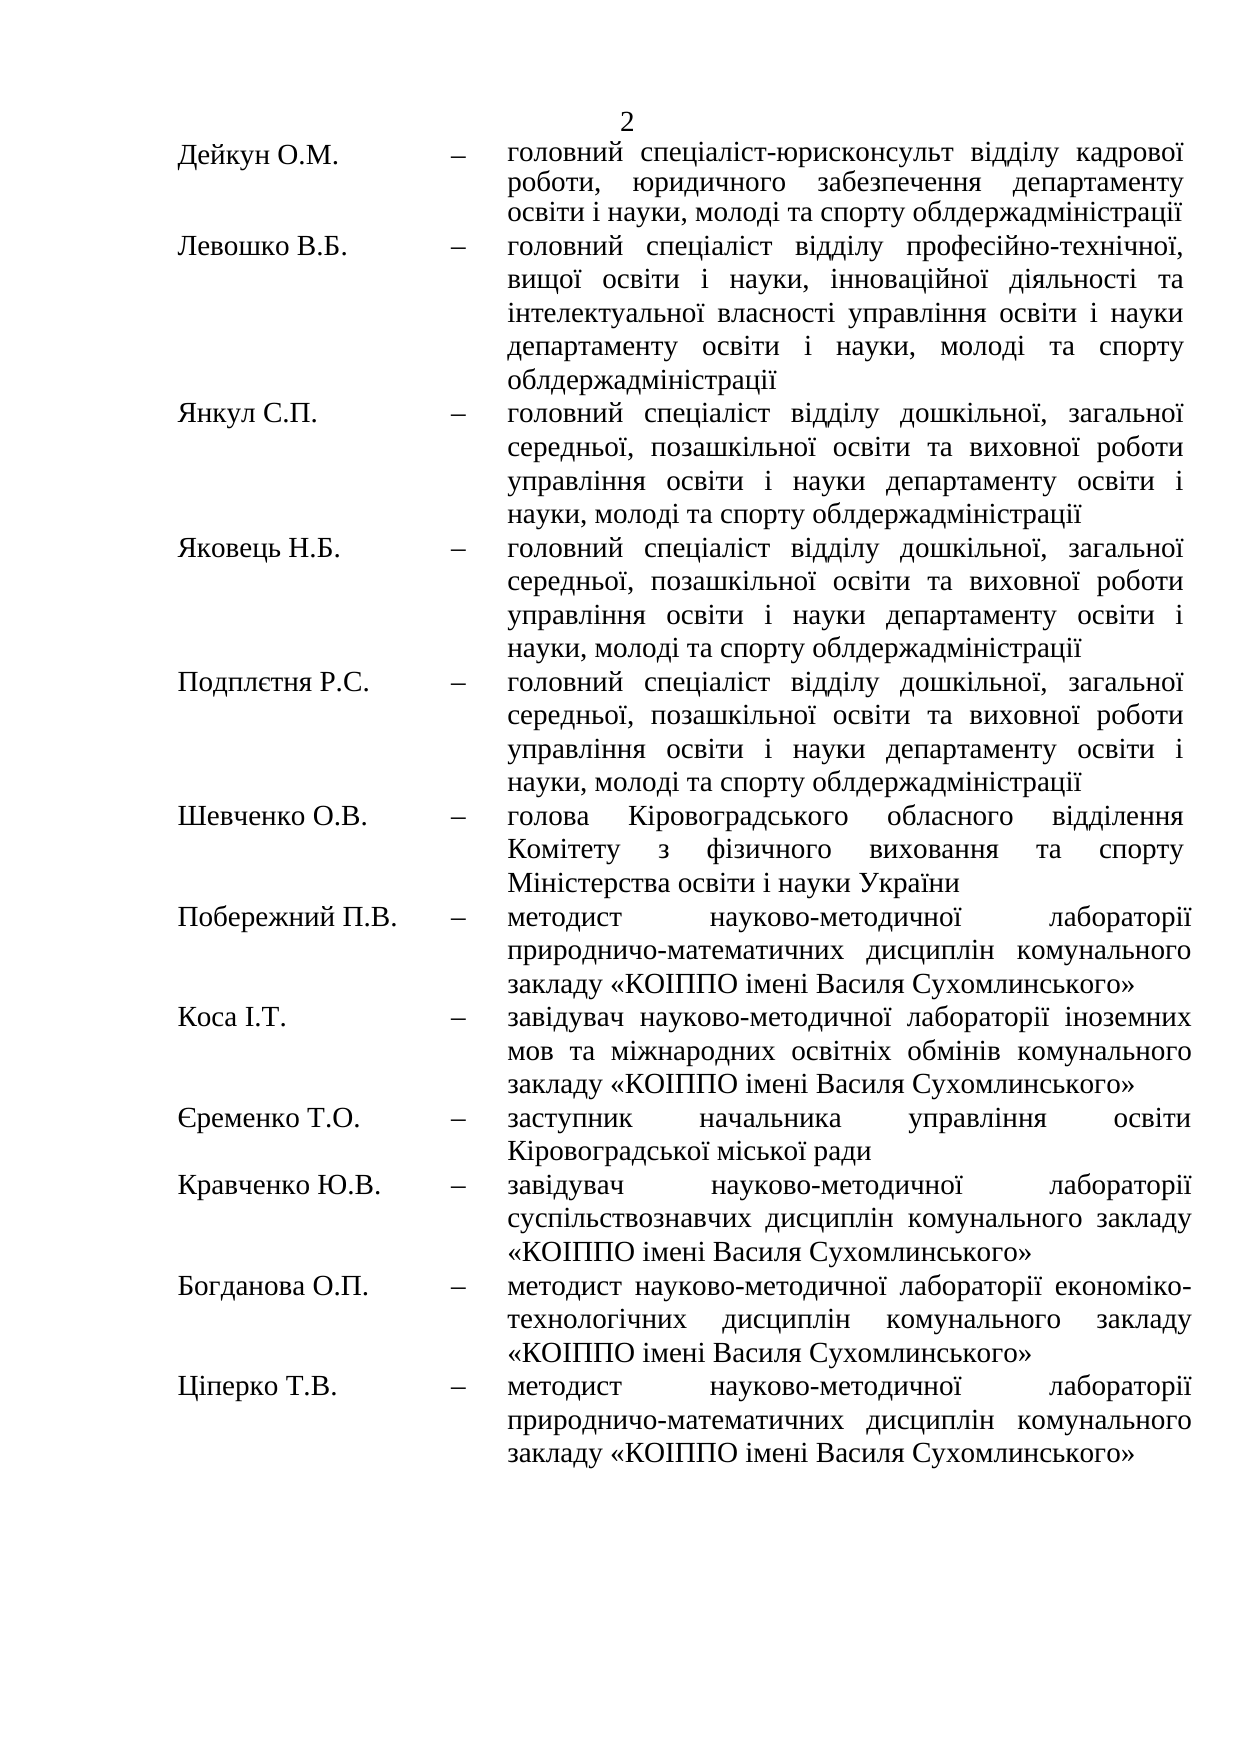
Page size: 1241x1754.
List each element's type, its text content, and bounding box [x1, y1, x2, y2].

table_cell Коса І.Т. [171, 999, 445, 1100]
table_cell – [445, 1268, 501, 1368]
table_cell головний спеціаліст відділу дошкільної, загальної середньої, позашкільної освіти та виховної роботи управління освіти і науки департаменту освіти і науки, молоді та спорту облдержадміністрації [501, 664, 1190, 798]
table_cell Ціперко Т.В. [171, 1368, 445, 1469]
table_cell – [445, 1100, 501, 1167]
table_cell Єременко Т.О. [171, 1100, 445, 1167]
table_cell методист науково-методичної лабораторії природничо-математичних дисциплін комунального закладу «КОІППО імені Василя Сухомлинського» [501, 899, 1198, 999]
table_cell методист науково-методичної лабораторії економіко-технологічних дисциплін комунального закладу «КОІППО імені Василя Сухомлинського» [501, 1268, 1198, 1368]
table_cell – [445, 999, 501, 1100]
table_header – [445, 137, 501, 228]
table_cell головний спеціаліст відділу дошкільної, загальної середньої, позашкільної освіти та виховної роботи управління освіти і науки департаменту освіти і науки, молоді та спорту облдержадміністрації [501, 530, 1190, 664]
table_cell завідувач науково-методичної лабораторії суспільствознавчих дисциплін комунального закладу «КОІППО імені Василя Сухомлинського» [501, 1167, 1198, 1268]
table_cell Подплєтня Р.С. [171, 664, 445, 798]
table_header Дейкун О.М. [171, 137, 445, 228]
table_cell Левошко В.Б. [171, 228, 445, 396]
text 2 [620, 104, 1181, 137]
table_cell методист науково-методичної лабораторії природничо-математичних дисциплін комунального закладу «КОІППО імені Василя Сухомлинського» [501, 1368, 1198, 1469]
table_cell – [445, 530, 501, 664]
table_cell Яковець Н.Б. [171, 530, 445, 664]
table_cell – [445, 798, 501, 899]
table_cell Янкул С.П. [171, 396, 445, 530]
table_cell – [445, 899, 501, 999]
table_cell Шевченко О.В. [171, 798, 445, 899]
table_cell – [445, 228, 501, 396]
table_cell завідувач науково-методичної лабораторії іноземних мов та міжнародних освітніх обмінів комунального закладу «КОІППО імені Василя Сухомлинського» [501, 999, 1198, 1100]
table_cell – [445, 664, 501, 798]
table_cell Богданова О.П. [171, 1268, 445, 1368]
table_cell голова Кіровоградського обласного відділення Комітету з фізичного виховання та спорту Міністерства освіти і науки України [501, 798, 1190, 899]
table_cell – [445, 1167, 501, 1268]
table_cell головний спеціаліст відділу професійно-технічної, вищої освіти і науки, інноваційної діяльності та інтелектуальної власності управління освіти і науки департаменту освіти і науки, молоді та спорту облдержадміністрації [501, 228, 1190, 396]
table_cell – [445, 396, 501, 530]
table_header головний спеціаліст-юрисконсульт відділу кадрової роботи, юридичного забезпечення департаменту освіти і науки, молоді та спорту облдержадміністрації [501, 137, 1190, 228]
table_cell заступник начальника управління освіти Кіровоградської міської ради [501, 1100, 1198, 1167]
table_cell головний спеціаліст відділу дошкільної, загальної середньої, позашкільної освіти та виховної роботи управління освіти і науки департаменту освіти і науки, молоді та спорту облдержадміністрації [501, 396, 1190, 530]
table_cell – [445, 1368, 501, 1469]
table_cell Кравченко Ю.В. [171, 1167, 445, 1268]
table_cell Побережний П.В. [171, 899, 445, 999]
